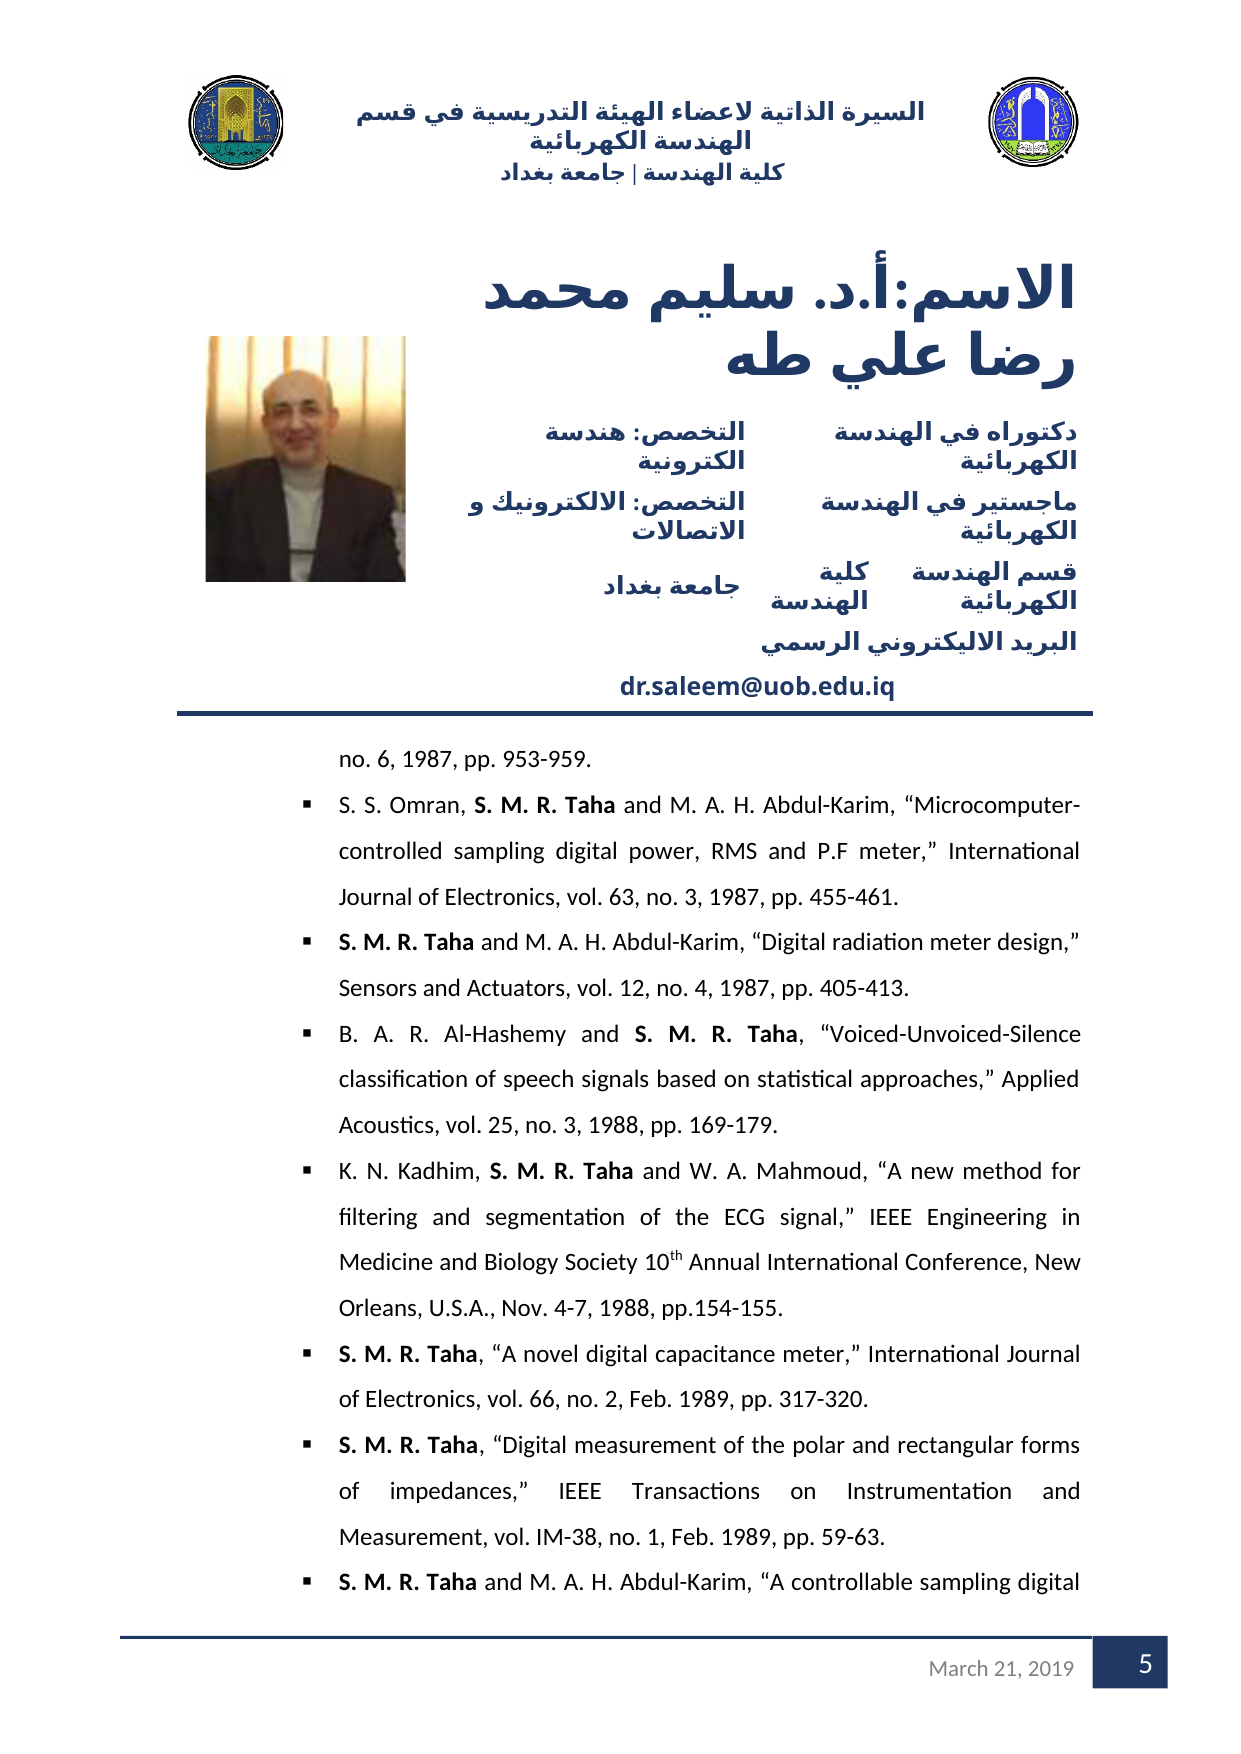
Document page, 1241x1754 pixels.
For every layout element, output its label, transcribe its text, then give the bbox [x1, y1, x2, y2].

picture [985, 75, 1082, 170]
picture [188, 75, 284, 170]
picture [205, 336, 406, 582]
